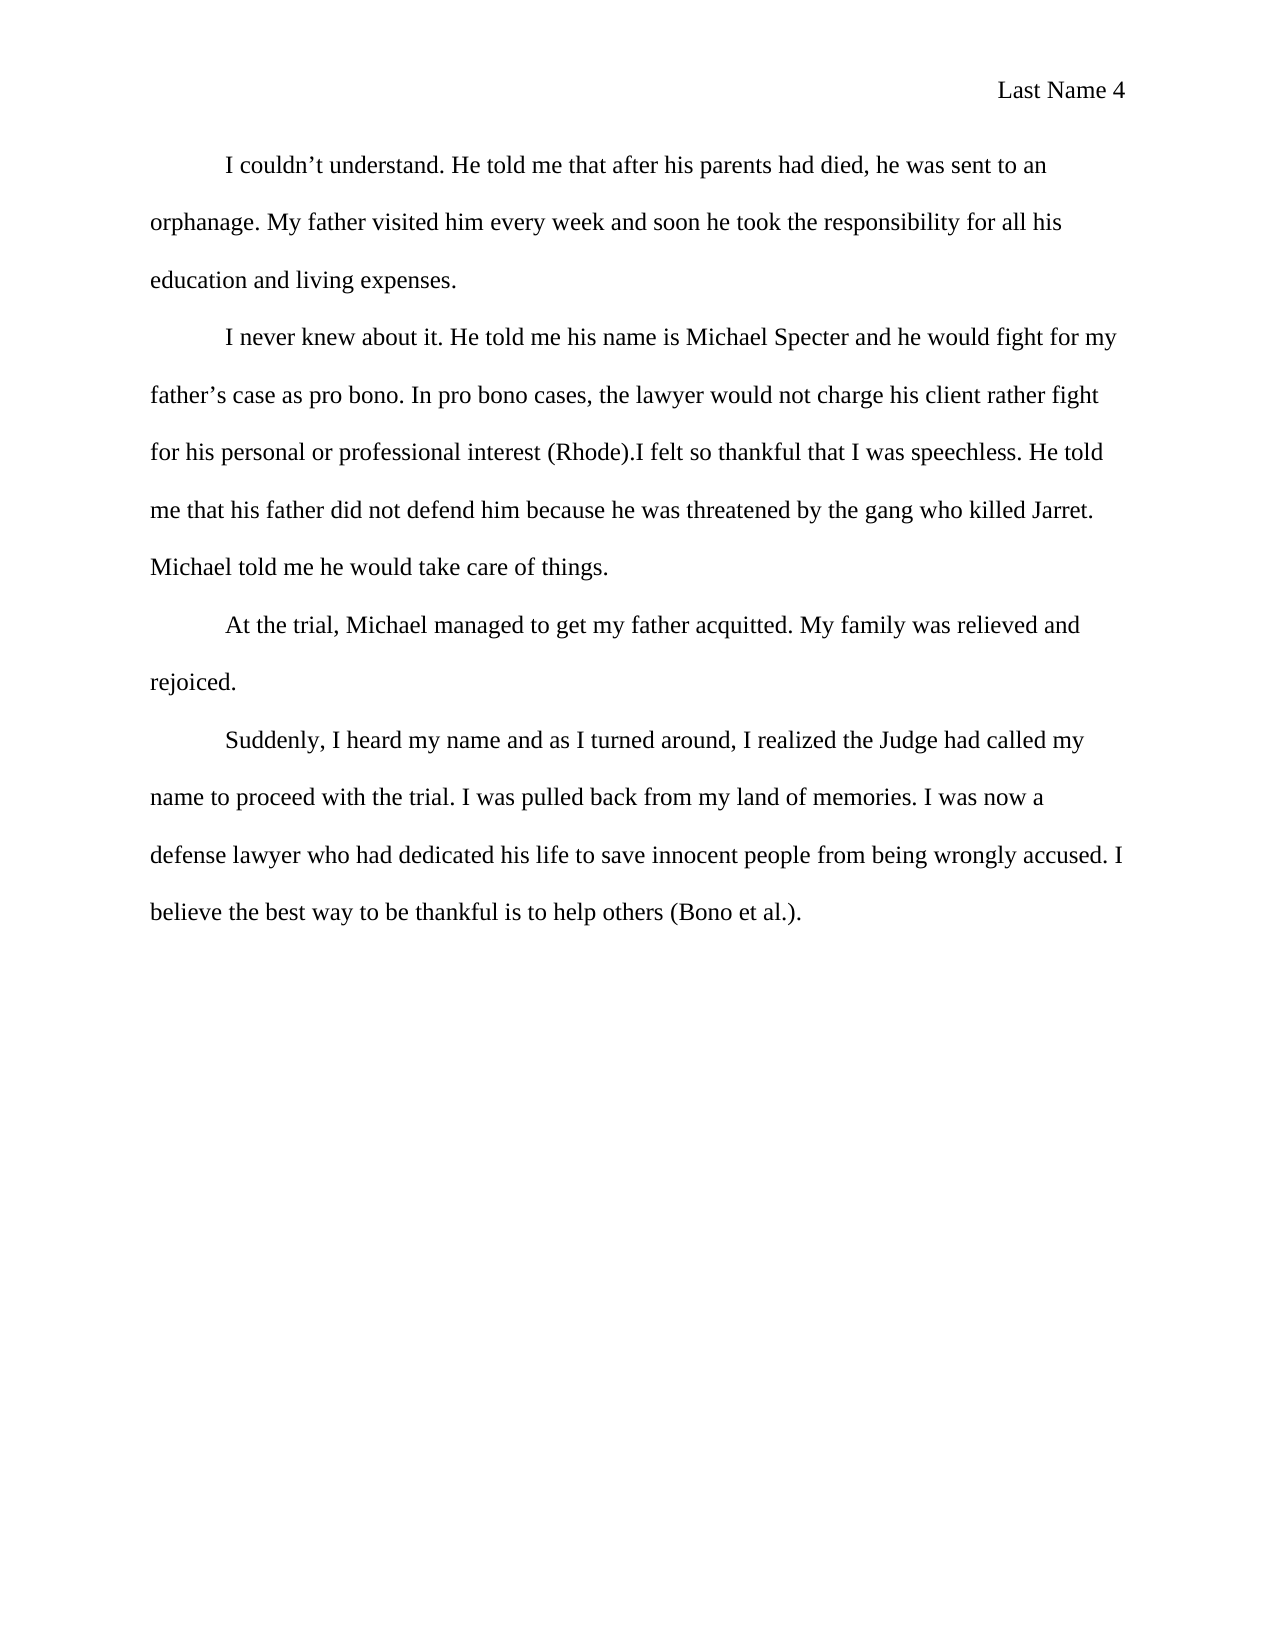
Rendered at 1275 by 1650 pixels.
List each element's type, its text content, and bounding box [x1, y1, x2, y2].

text I never knew about it. He told me his name is Michael Specter and he would fight for my father’s case as pro bono. In pro bono cases, the lawyer would not charge his client rather fight for his personal or professional interest (Rhode).I felt so thankful that I was speechless. He told me that his father did not defend him because he was threatened by the gang who killed Jarret. Michael told me he would take care of things. [150, 322, 1125, 581]
text Suddenly, I heard my name and as I turned around, I realized the Judge had called my name to proceed with the trial. I was pulled back from my land of memories. I was now a defense lawyer who had dedicated his life to save innocent people from being wrongly accused. I believe the best way to be thankful is to help others (Bono et al.). [150, 725, 1125, 926]
text At the trial, Michael managed to get my father acquitted. My family was relieved and rejoiced. [150, 610, 1125, 696]
text I couldn’t understand. He told me that after his parents had died, he was sent to an orphanage. My father visited him every week and soon he took the responsibility for all his education and living expenses. [150, 150, 1125, 294]
